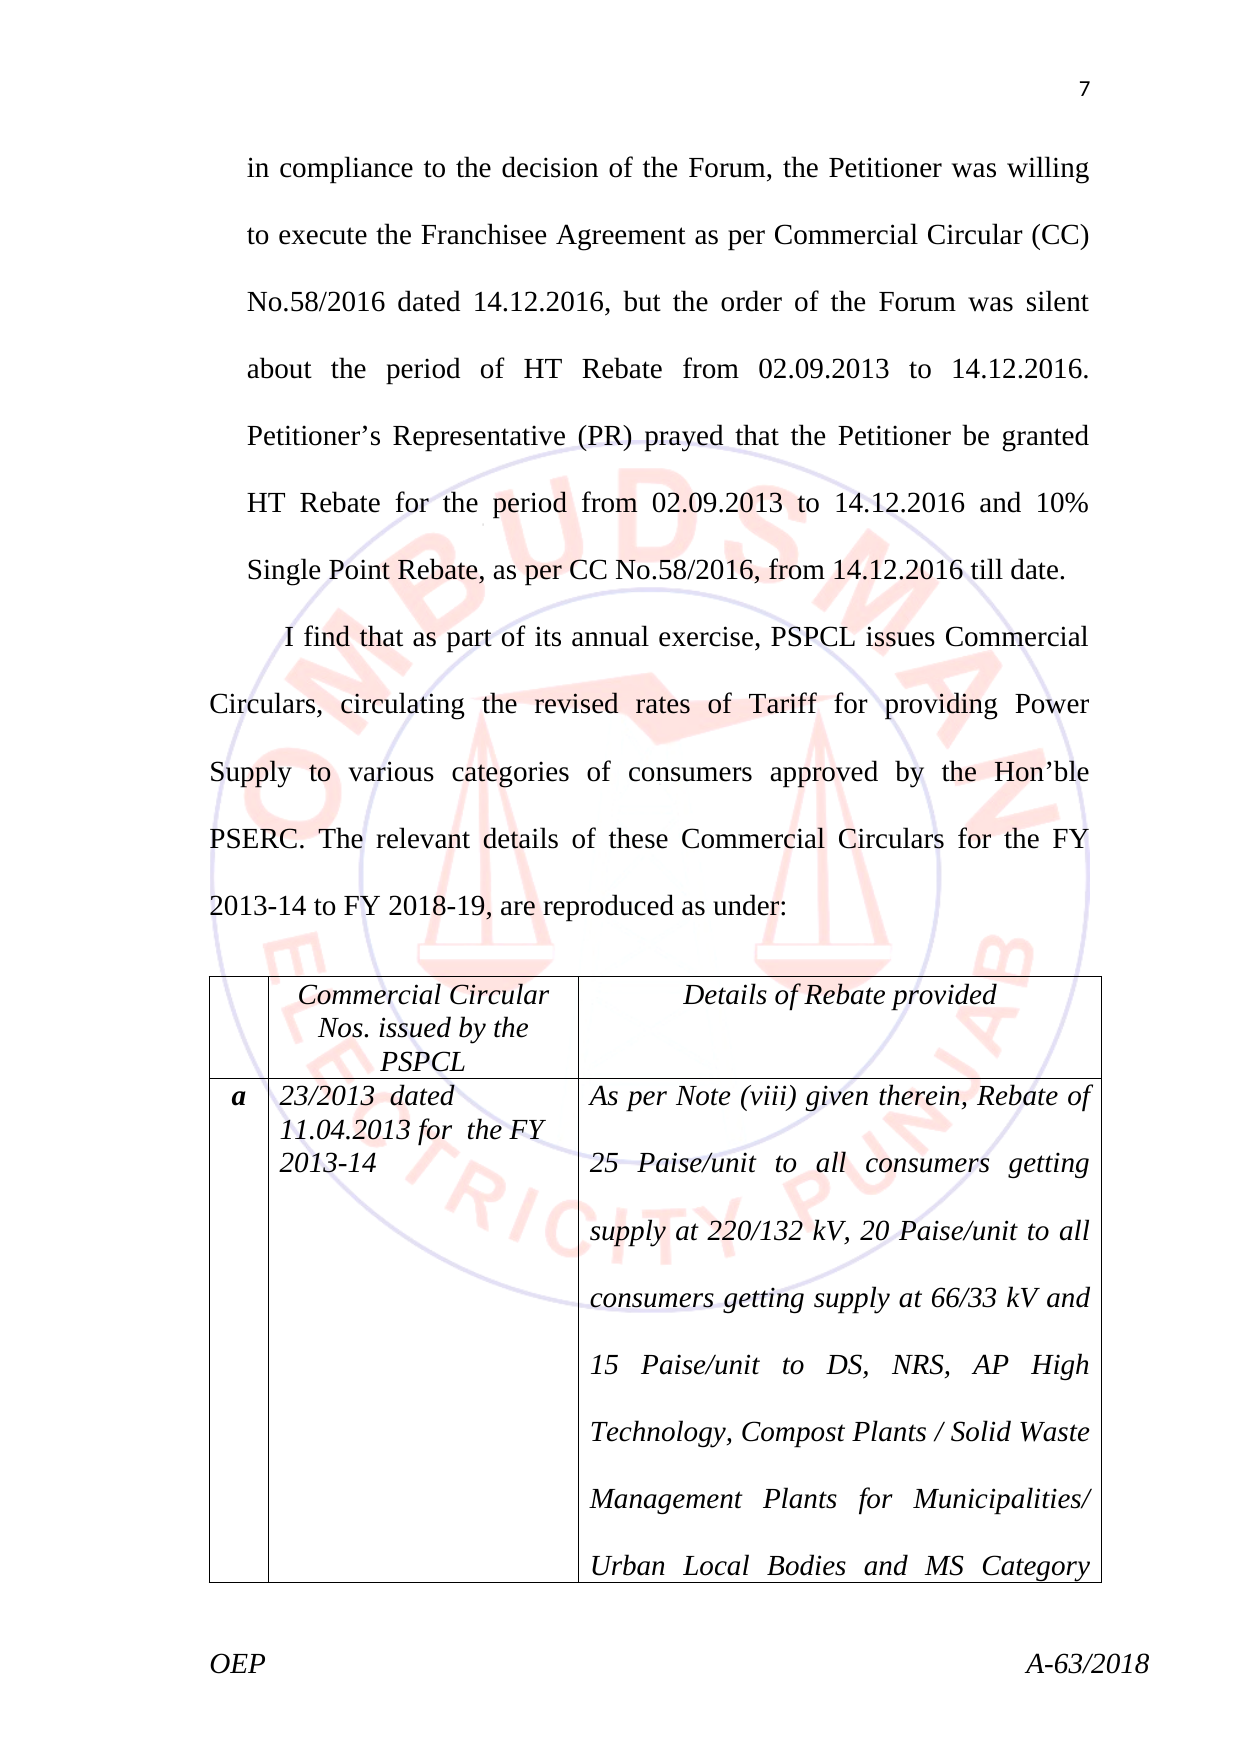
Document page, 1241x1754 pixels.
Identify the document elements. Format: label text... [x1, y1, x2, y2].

table_cell a [210, 1079, 268, 1582]
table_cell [269, 1079, 578, 1582]
list I find that as part of its annual exercise, PSPCL issues Commercial Circulars, circulating the revised rates of Tariff for providing Power Supply to various categories of consumers approved by the Hon’ble PSERC. The relevant details of these Commercial Circulars for the FY 2013-14 to FY 2018-19, are reproduced as under: [209, 619, 1090, 921]
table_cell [579, 1079, 1101, 1582]
table_header [210, 977, 268, 1077]
table_header Commercial Circular Nos. issued by the PSPCL [269, 977, 578, 1077]
table_header Details of Rebate provided [579, 977, 1101, 1077]
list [209, 150, 1090, 586]
